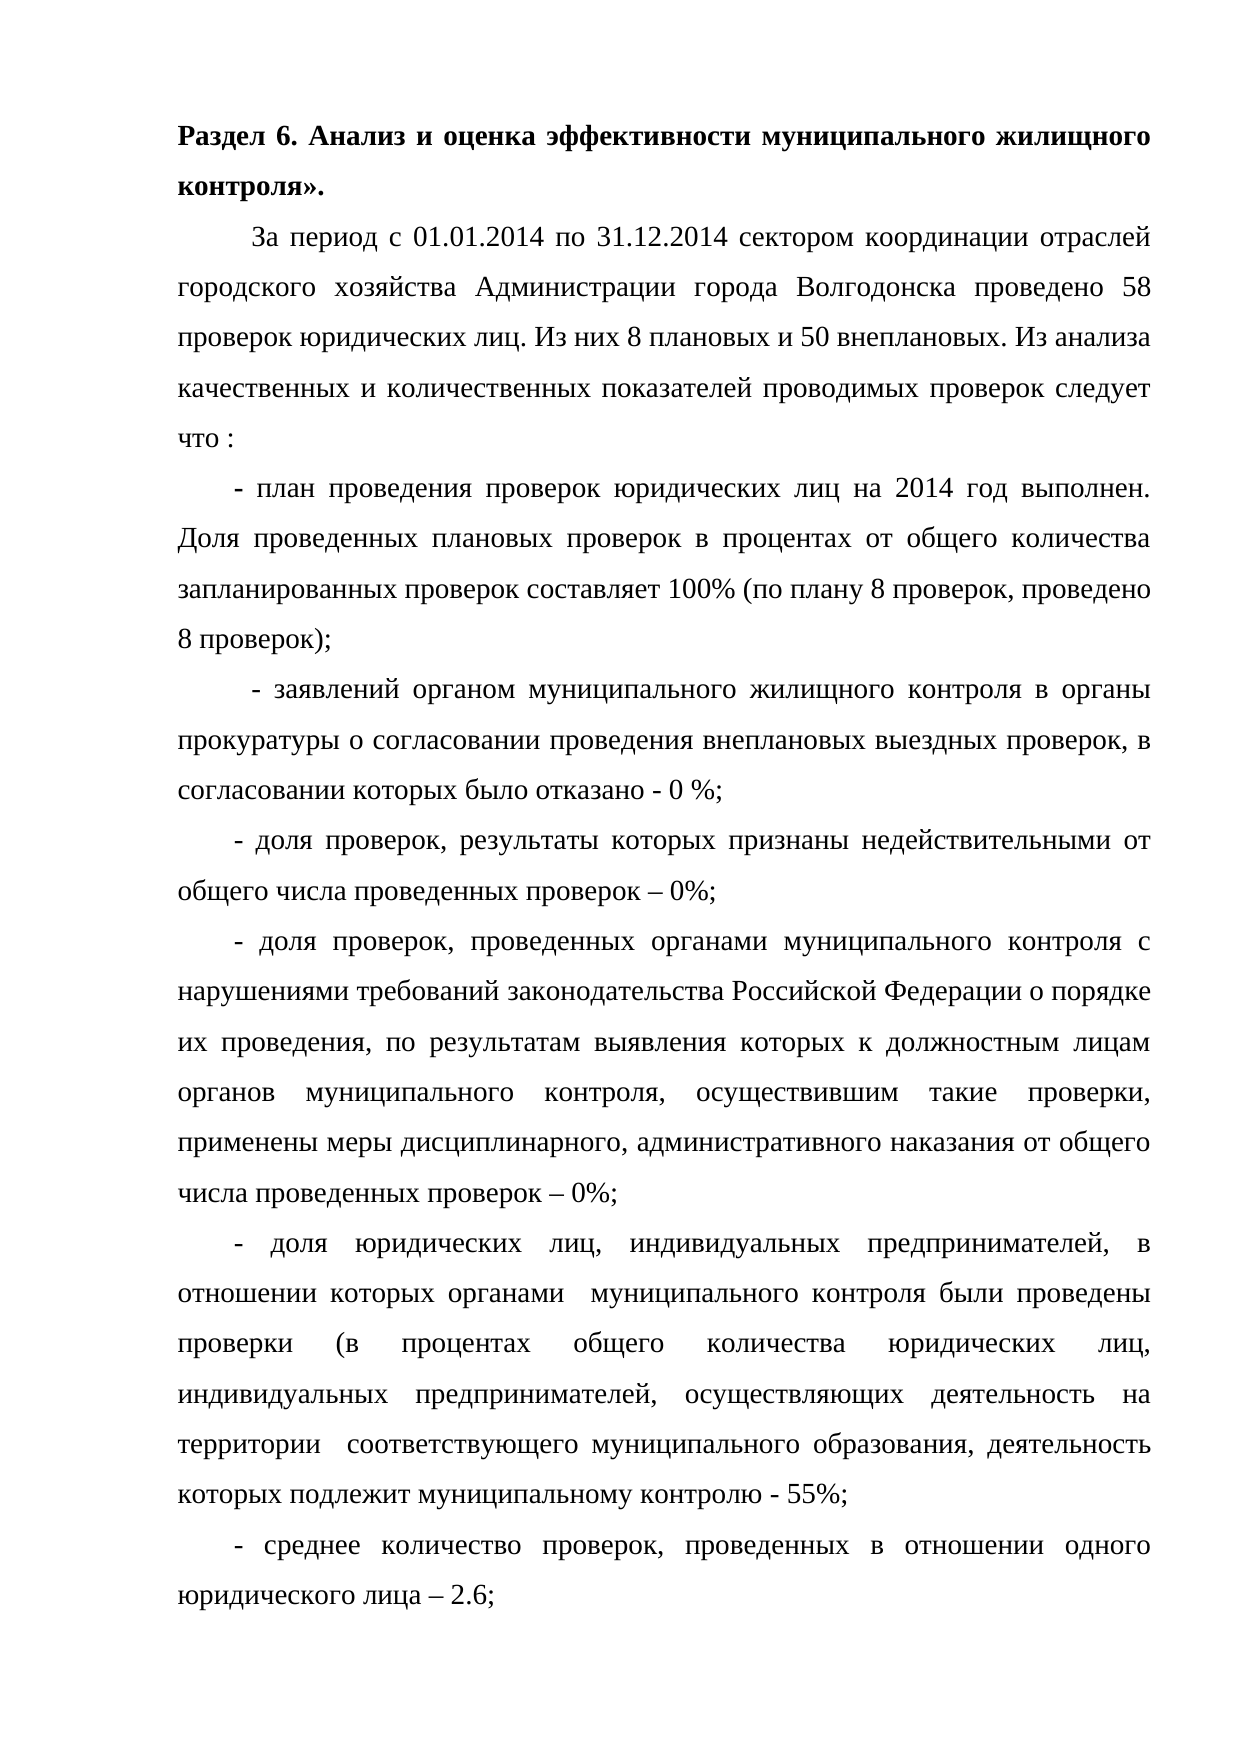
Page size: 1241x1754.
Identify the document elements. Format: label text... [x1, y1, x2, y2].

text - план проведения проверок юридических лиц на 2014 год выполнен. Доля проведенных плановых проверок в процентах от общего количества запланированных проверок составляет 100% (по плану 8 проверок, проведено 8 проверок); [177, 470, 1152, 655]
text Раздел 6. Анализ и оценка эффективности муниципального жилищного контроля». [177, 118, 1152, 202]
text За период с 01.01.2014 по 31.12.2014 сектором координации отраслей городского хозяйства Администрации города Волгодонска проведено 58 проверок юридических лиц. Из них 8 плановых и 50 внеплановых. Из анализа качественных и количественных показателей проводимых проверок следует что : [177, 219, 1152, 453]
text - доля проверок, результаты которых признаны недействительными от общего числа проведенных проверок – 0%; [177, 822, 1152, 906]
text - среднее количество проверок, проведенных в отношении одного юридического лица – 2.6; [177, 1527, 1152, 1611]
text - доля проверок, проведенных органами муниципального контроля с нарушениями требований законодательства Российской Федерации о порядке их проведения, по результатам выявления которых к должностным лицам органов муниципального контроля, осуществившим такие проверки, применены меры дисциплинарного, административного наказания от общего числа проведенных проверок – 0%; [177, 923, 1152, 1208]
text - заявлений органом муниципального жилищного контроля в органы прокуратуры о согласовании проведения внеплановых выездных проверок, в согласовании которых было отказано - 0 %; [177, 672, 1152, 806]
text - доля юридических лиц, индивидуальных предпринимателей, в отношении которых органами муниципального контроля были проведены проверки (в процентах общего количества юридических лиц, индивидуальных предпринимателей, осуществляющих деятельность на территории соответствующего муниципального образования, деятельность которых подлежит муниципальному контролю - 55%; [177, 1225, 1152, 1510]
